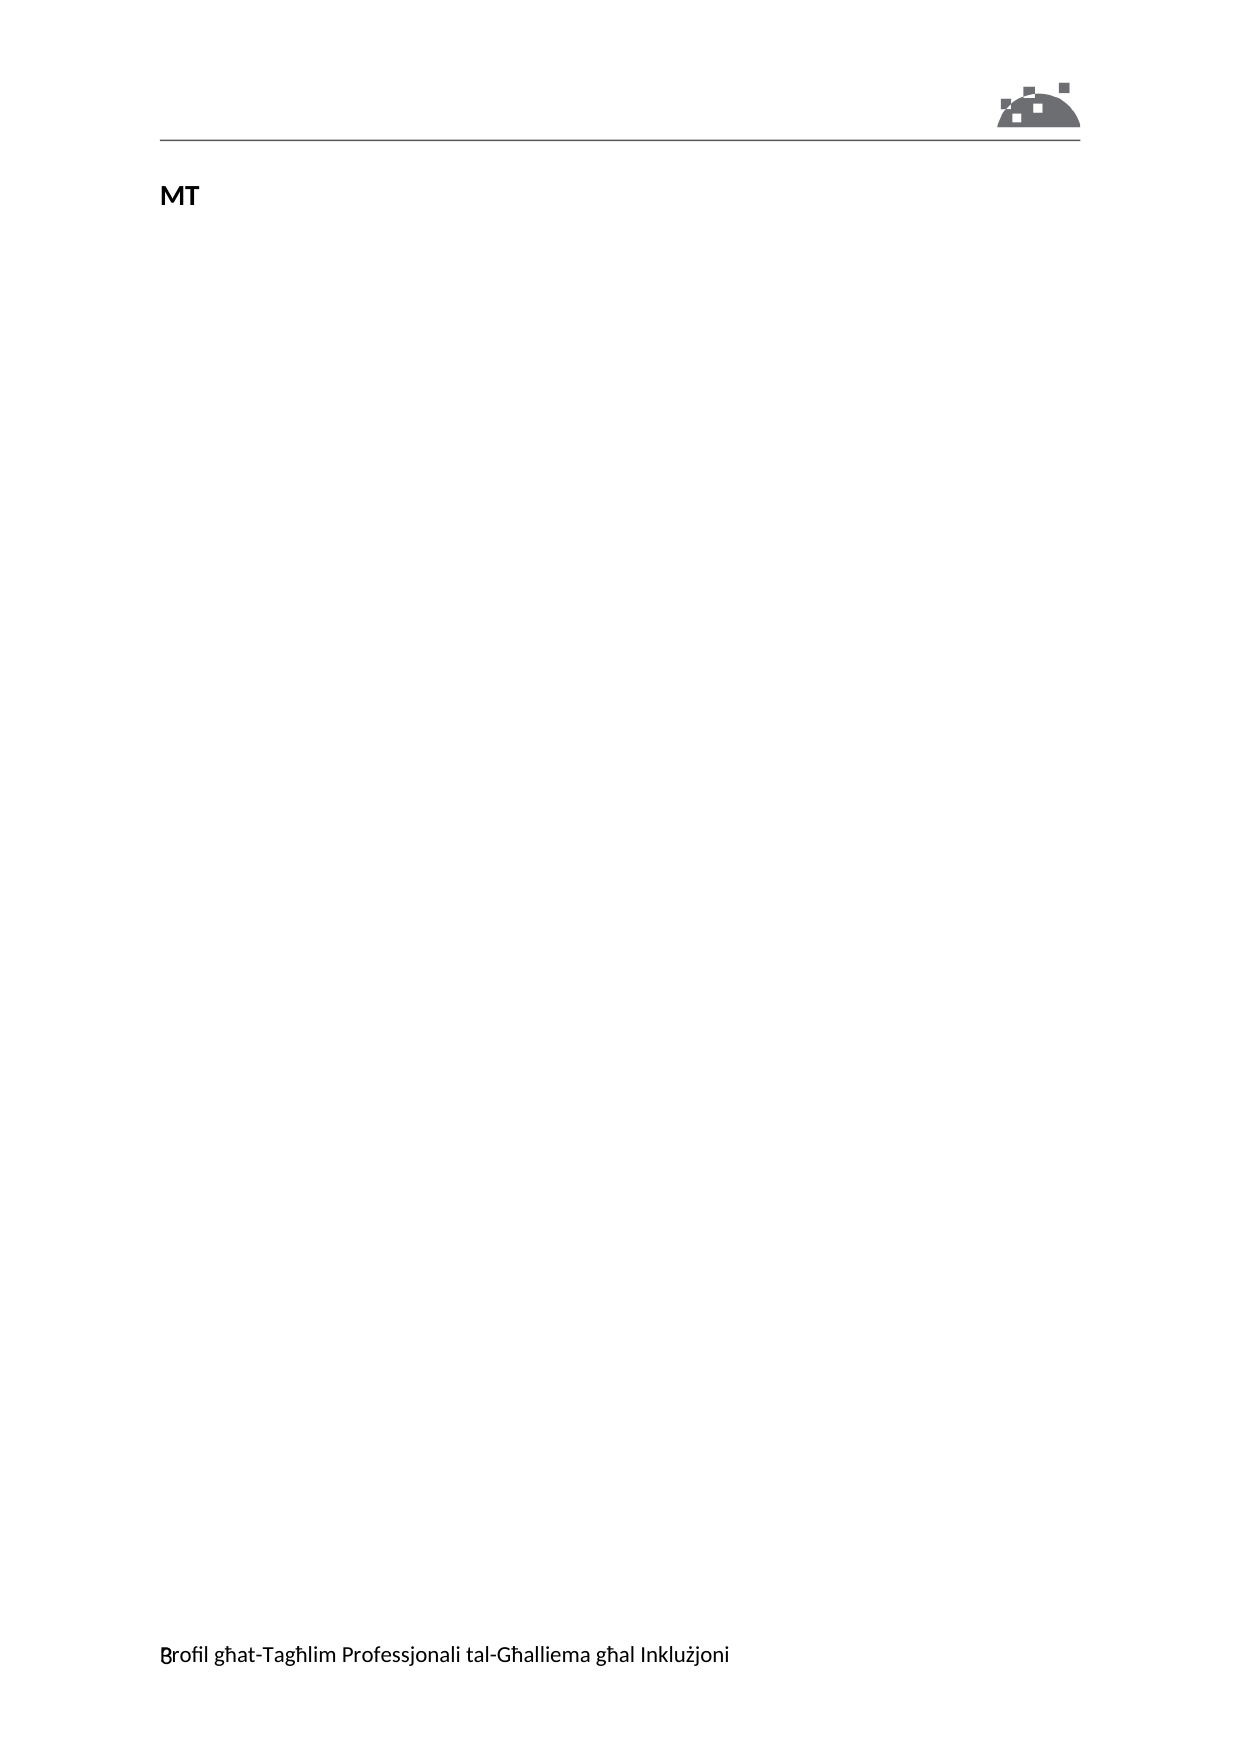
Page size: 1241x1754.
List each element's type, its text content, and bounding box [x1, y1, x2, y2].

picture [159, 73, 1081, 148]
text MT [159, 177, 1081, 212]
